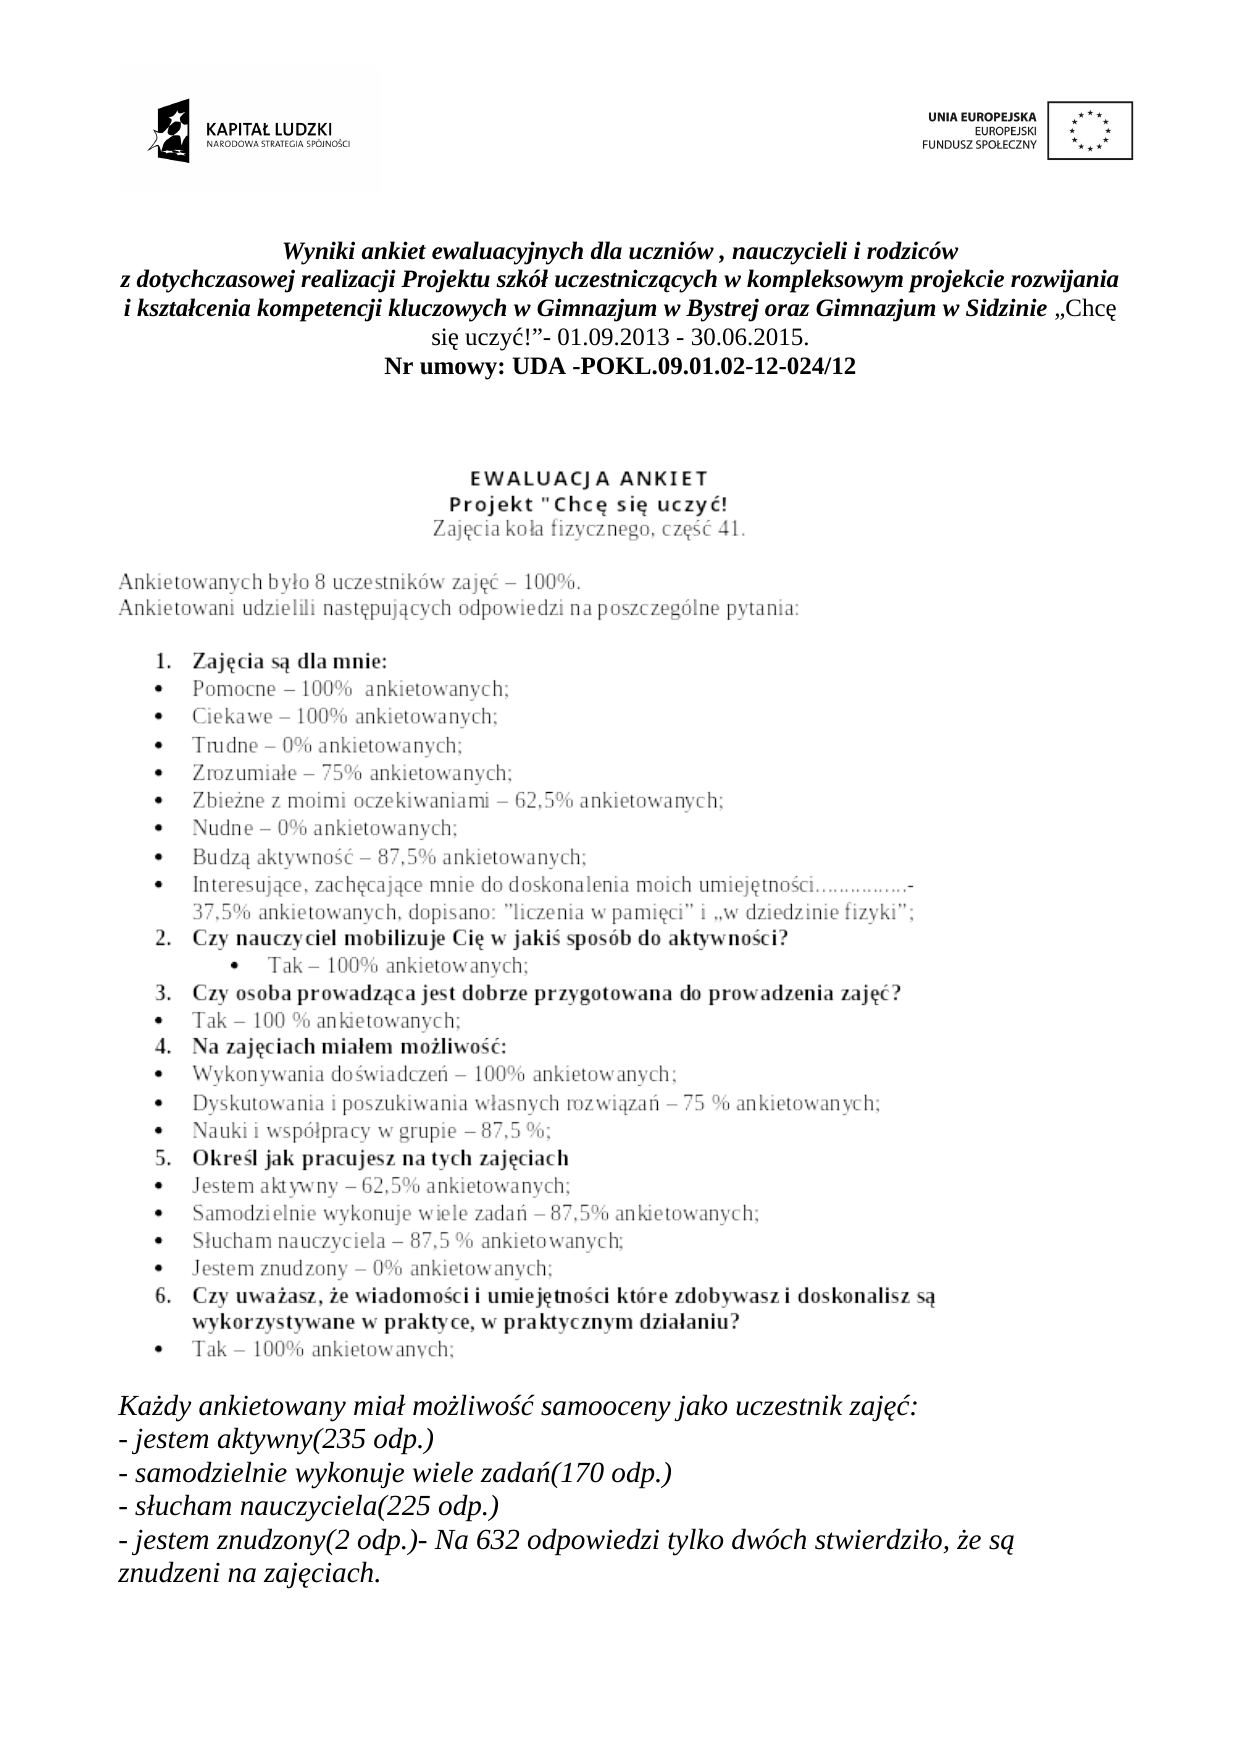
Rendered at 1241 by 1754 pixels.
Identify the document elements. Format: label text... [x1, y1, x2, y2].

text - jestem znudzony(2 odp.)- Na 632 odpowiedzi tylko dwóch stwierdziło, że są znudzeni na zajęciach. [118, 1522, 1122, 1589]
text - słucham nauczyciela(225 odp.) [118, 1488, 1122, 1522]
picture [905, 85, 1150, 174]
text - jestem aktywny(235 odp.) [118, 1421, 1122, 1455]
text - samodzielnie wykonuje wiele zadań(170 odp.) [118, 1455, 1122, 1488]
text Każdy ankietowany miał możliwość samooceny jako uczestnik zajęć: [118, 1388, 1122, 1421]
picture [118, 66, 381, 192]
